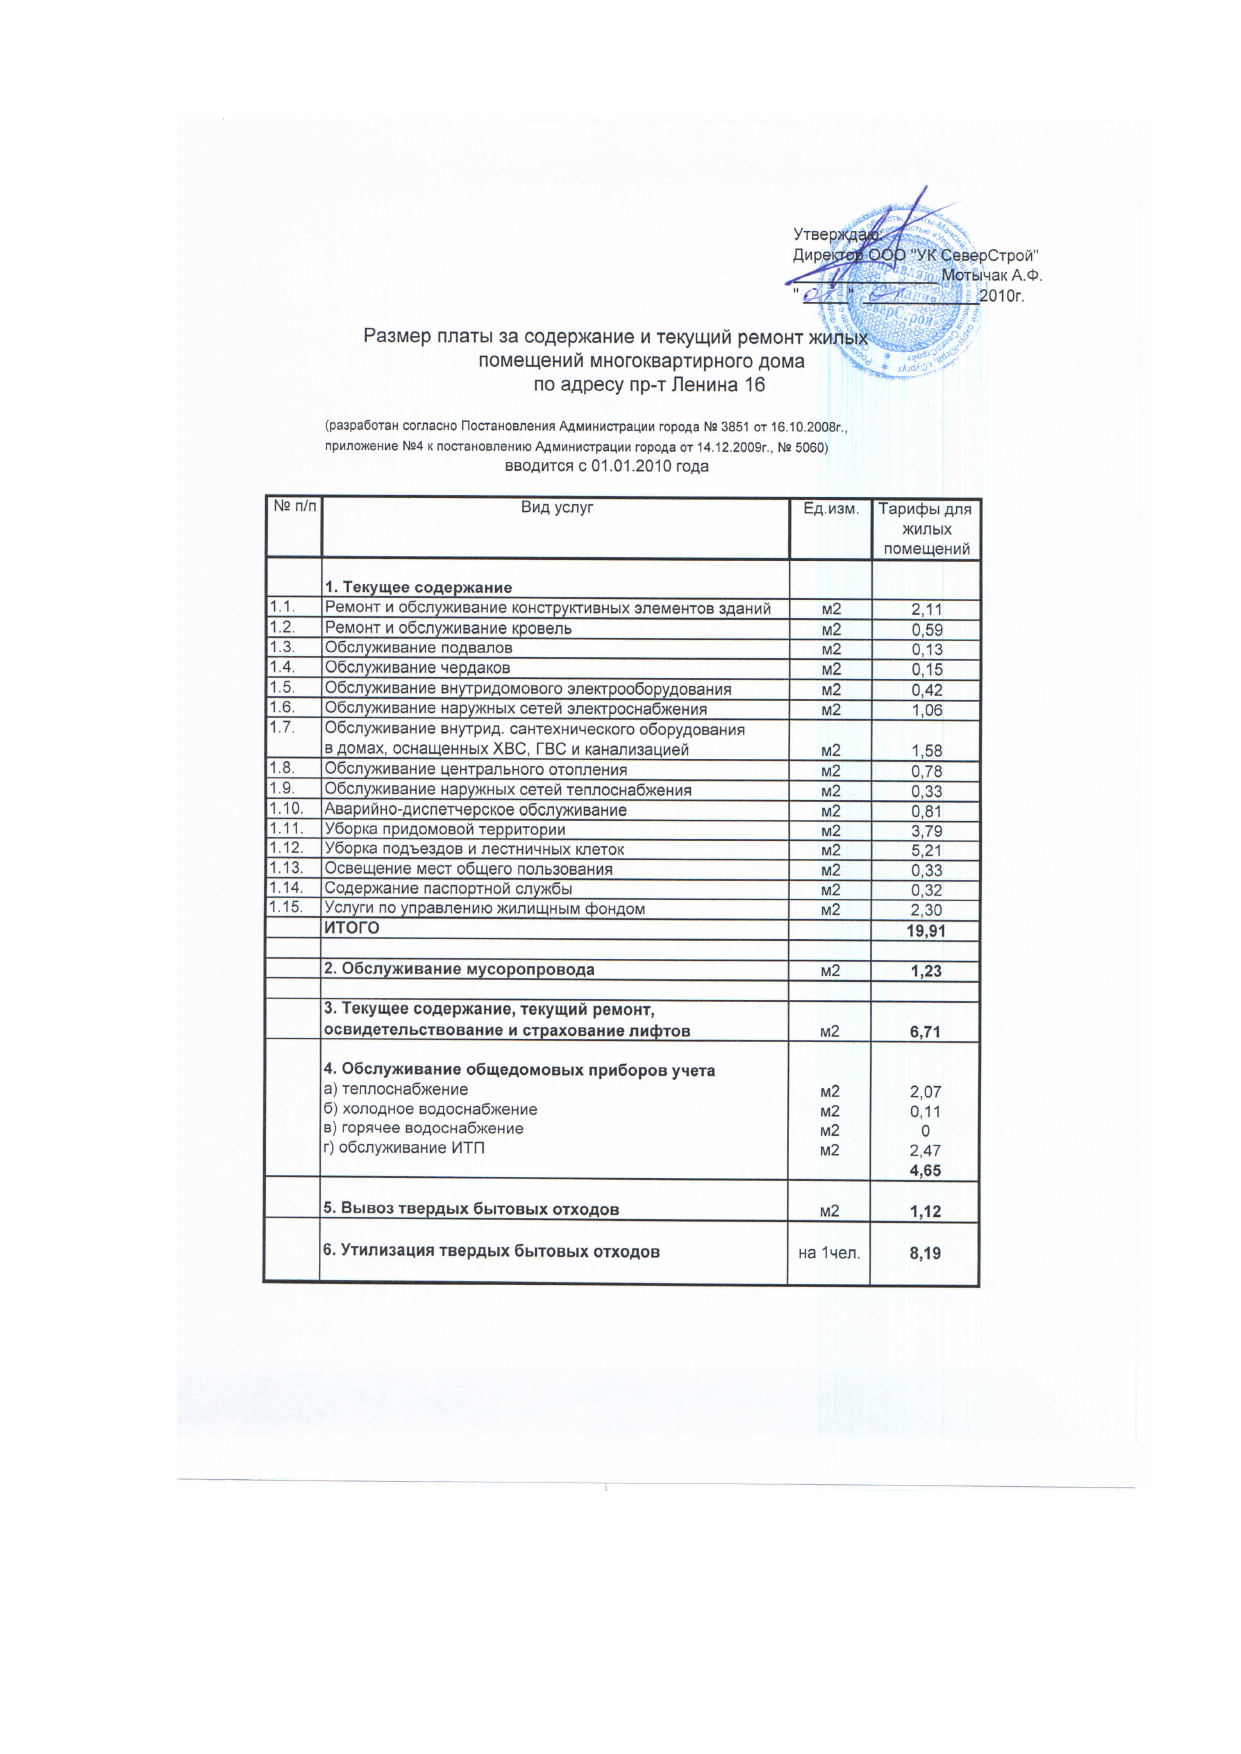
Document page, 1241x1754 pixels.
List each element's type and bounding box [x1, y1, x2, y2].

picture [177, 118, 1152, 1491]
